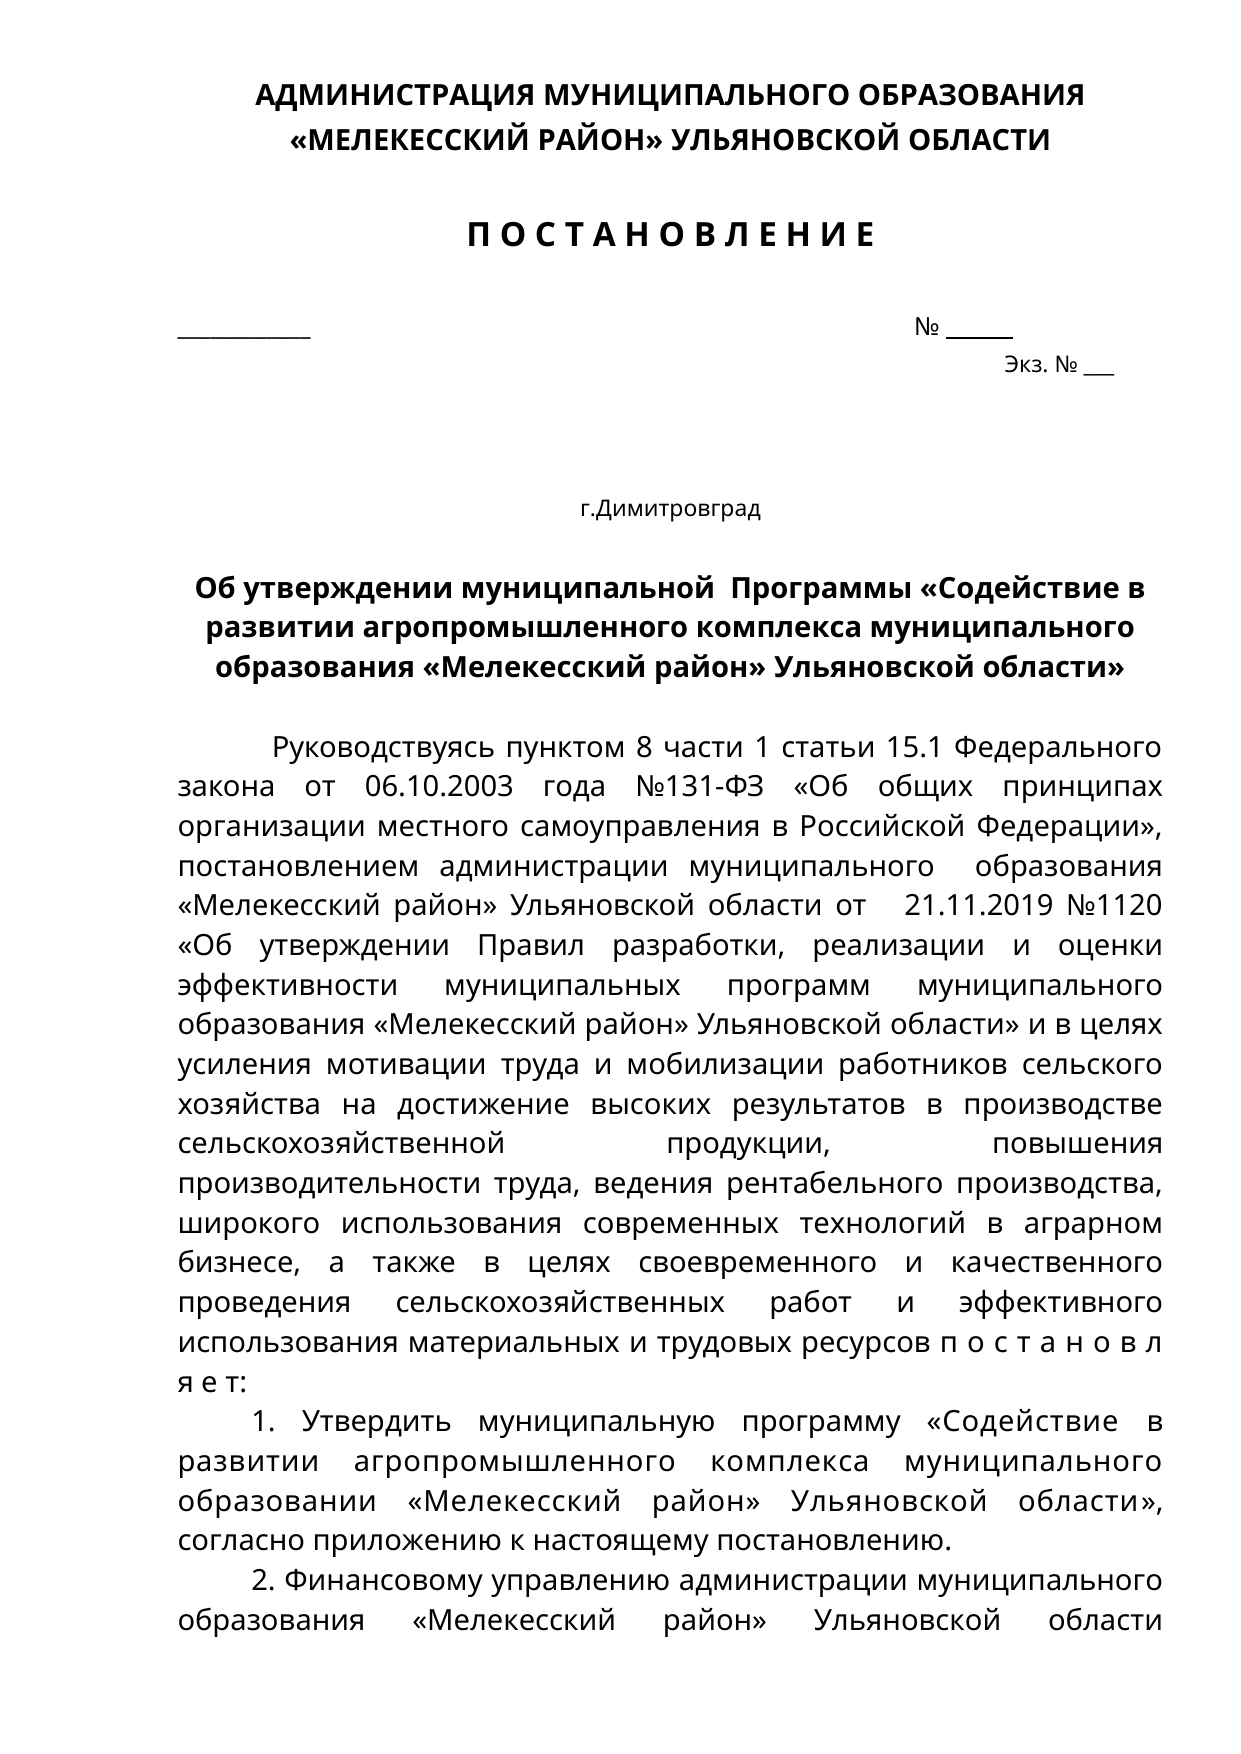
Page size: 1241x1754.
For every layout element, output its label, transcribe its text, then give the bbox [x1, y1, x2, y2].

subtitle Об утверждении муниципальной Программы «Содействие в развитии агропромышленного комплекса муниципального образования «Мелекесский район» Ульяновской области» [177, 567, 1163, 686]
subtitle 1. Утвердить муниципальную программу «Содействие в развитии агропромышленного комплекса муниципального образовании «Мелекесский район» Ульяновской области», согласно приложению к настоящему постановлению. [177, 1401, 1163, 1559]
text Руководствуясь пунктом 8 части 1 статьи 15.1 Федерального закона от 06.10.2003 года №131-ФЗ «Об общих принципах организации местного самоуправления в Российской Федерации», постановлением администрации муниципального образования «Мелекесский район» Ульяновской области от 21.11.2019 №1120 «Об утверждении Правил разработки, реализации и оценки эффективности муниципальных программ муниципального образования «Мелекесский район» Ульяновской области» и в целях усиления мотивации труда и мобилизации работников сельского хозяйства на достижение высоких результатов в производстве сельскохозяйственной продукции, повышения производительности труда, ведения рентабельного производства, широкого использования современных технологий в аграрном бизнесе, а также в целях своевременного и качественного проведения сельскохозяйственных работ и эффективного использования материальных и трудовых ресурсов п о с т а н о в л я е т: [177, 726, 1163, 1401]
text АДМИНИСТРАЦИЯ МУНИЦИПАЛЬНОГО ОБРАЗОВАНИЯ «МЕЛЕКЕССКИЙ РАЙОН» УЛЬЯНОВСКОЙ ОБЛАСТИ [177, 74, 1163, 159]
text П О С Т А Н О В Л Е Н И Е [177, 211, 1163, 256]
text Экз. № ___ [177, 348, 1163, 379]
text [177, 1559, 1163, 1639]
text г.Димитровград [177, 491, 1163, 523]
text ____________ № ______ [177, 308, 1163, 343]
